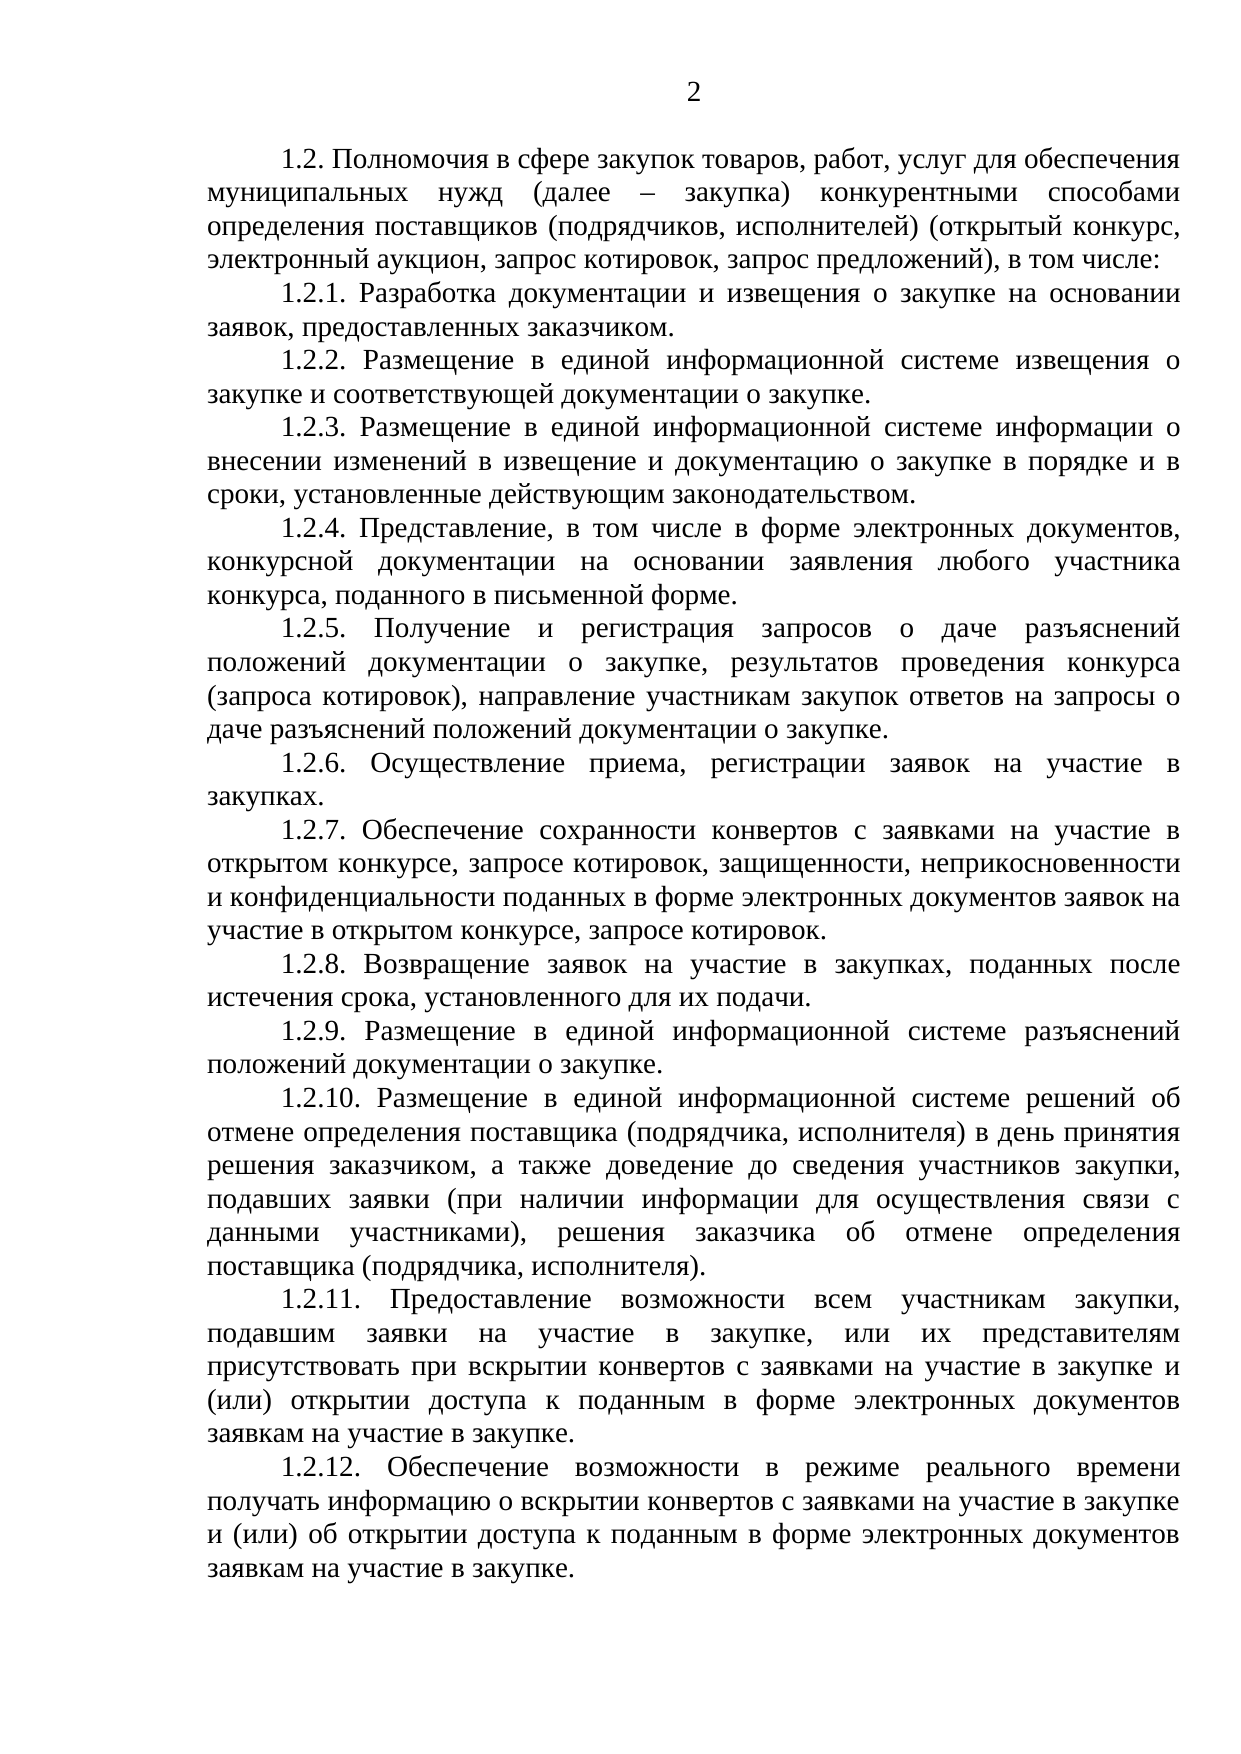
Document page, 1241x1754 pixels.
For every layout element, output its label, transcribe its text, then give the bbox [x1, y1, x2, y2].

text 1.2.6. Осуществление приема, регистрации заявок на участие в закупках. [207, 745, 1181, 812]
text 1.2.12. Обеспечение возможности в режиме реального времени получать информацию о вскрытии конвертов с заявками на участие в закупке и (или) об открытии доступа к поданным в форме электронных документов заявкам на участие в закупке. [207, 1449, 1181, 1583]
text 1.2.10. Размещение в единой информационной системе решений об отмене определения поставщика (подрядчика, исполнителя) в день принятия решения заказчиком, а также доведение до сведения участников закупки, подавших заявки (при наличии информации для осуществления связи с данными участниками), решения заказчика об отмене определения поставщика (подрядчика, исполнителя). [207, 1080, 1181, 1281]
text 1.2.9. Размещение в единой информационной системе разъяснений положений документации о закупке. [207, 1013, 1181, 1080]
text 1.2.7. Обеспечение сохранности конвертов с заявками на участие в открытом конкурсе, запросе котировок, защищенности, неприкосновенности и конфиденциальности поданных в форме электронных документов заявок на участие в открытом конкурсе, запросе котировок. [207, 812, 1181, 946]
text 1.2.11. Предоставление возможности всем участникам закупки, подавшим заявки на участие в закупке, или их представителям присутствовать при вскрытии конвертов с заявками на участие в закупке и (или) открытии доступа к поданным в форме электронных документов заявкам на участие в закупке. [207, 1281, 1181, 1449]
text 1.2.4. Представление, в том числе в форме электронных документов, конкурсной документации на основании заявления любого участника конкурса, поданного в письменной форме. [207, 510, 1181, 611]
text 1.2.2. Размещение в единой информационной системе извещения о закупке и соответствующей документации о закупке. [207, 342, 1181, 409]
text 1.2.5. Получение и регистрация запросов о даче разъяснений положений документации о закупке, результатов проведения конкурса (запроса котировок), направление участникам закупок ответов на запросы о даче разъяснений положений документации о закупке. [207, 611, 1181, 745]
text 1.2. Полномочия в сфере закупок товаров, работ, услуг для обеспечения муниципальных нужд (далее – закупка) конкурентными способами определения поставщиков (подрядчиков, исполнителей) (открытый конкурс, электронный аукцион, запрос котировок, запрос предложений), в том числе: [207, 141, 1181, 275]
text 1.2.8. Возвращение заявок на участие в закупках, поданных после истечения срока, установленного для их подачи. [207, 946, 1181, 1013]
text 1.2.1. Разработка документации и извещения о закупке на основании заявок, предоставленных заказчиком. [207, 275, 1181, 342]
text 1.2.3. Размещение в единой информационной системе информации о внесении изменений в извещение и документацию о закупке в порядке и в сроки, установленные действующим законодательством. [207, 409, 1181, 510]
